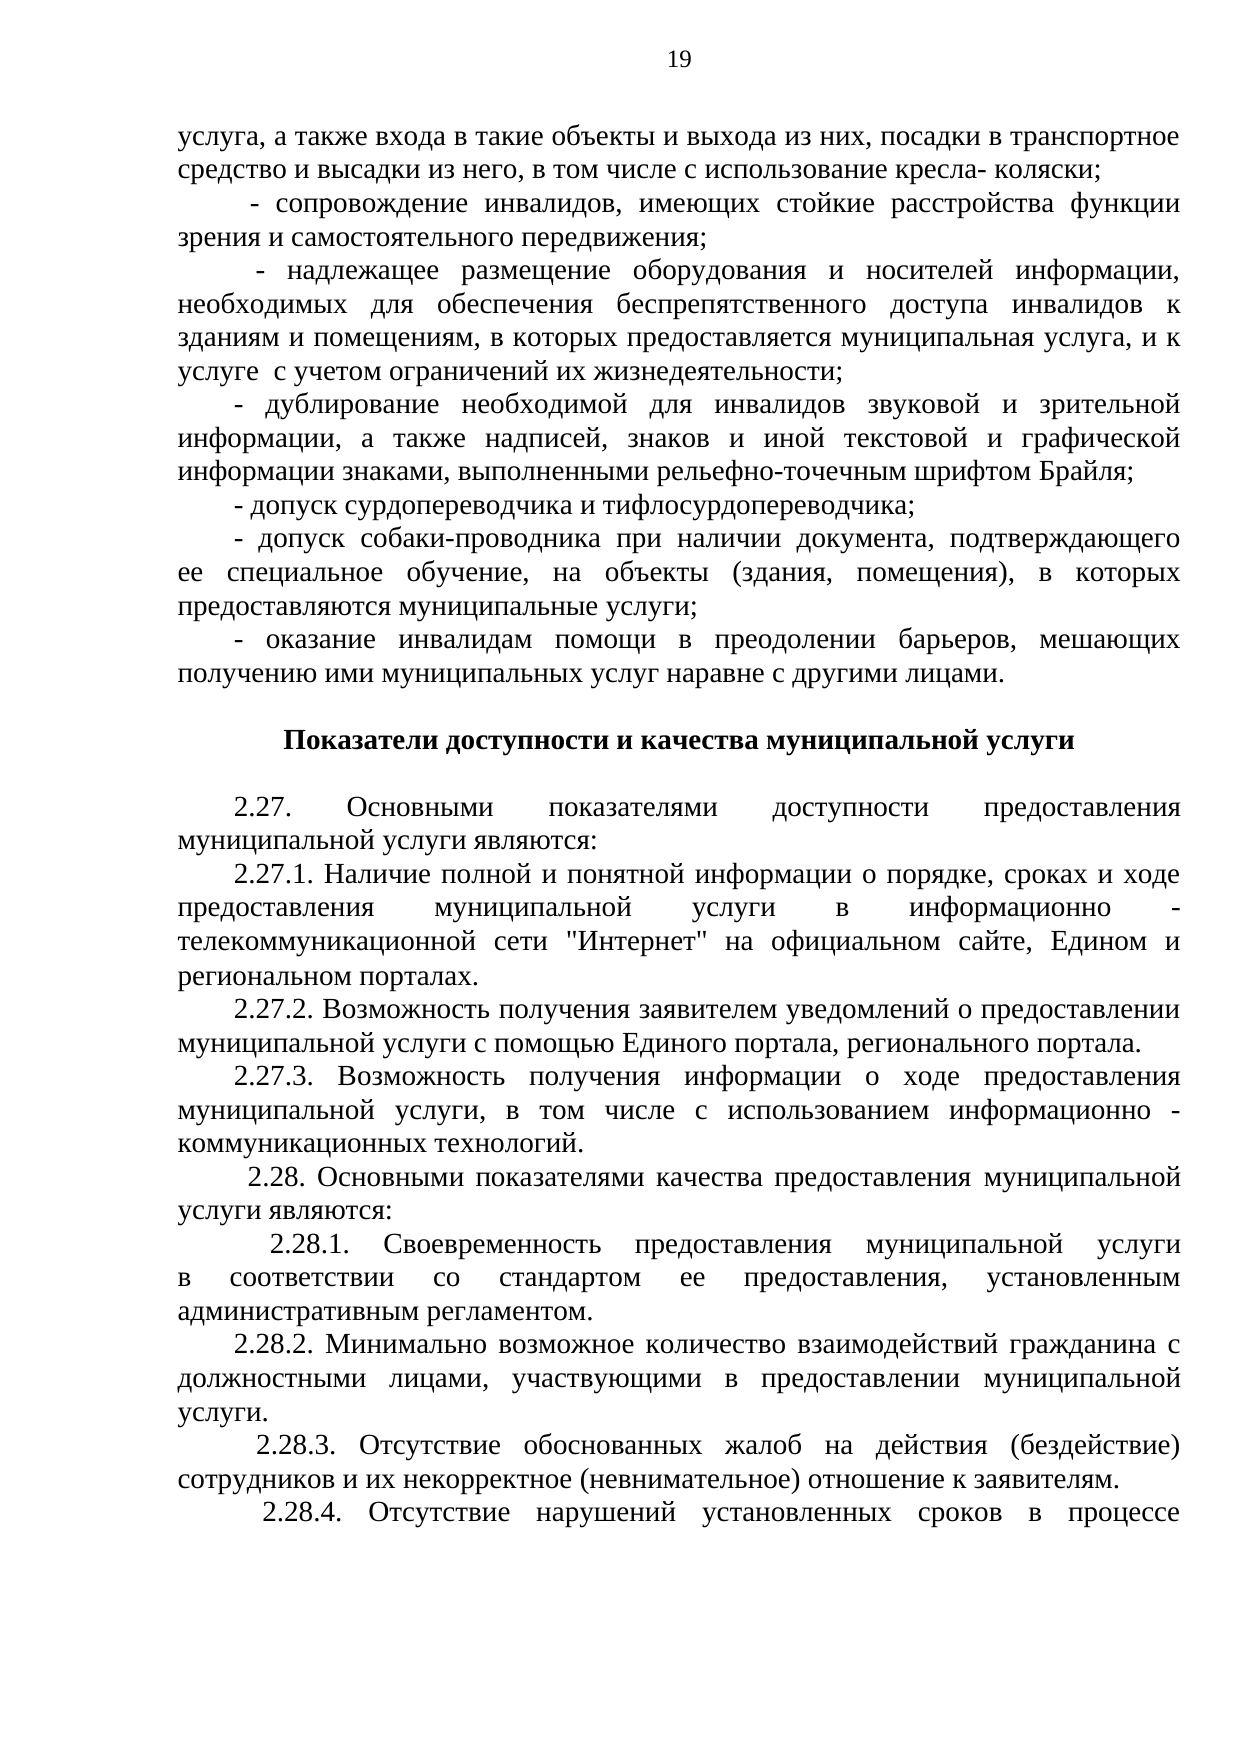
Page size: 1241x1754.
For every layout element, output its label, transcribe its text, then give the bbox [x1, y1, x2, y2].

text - допуск собаки-проводника при наличии документа, подтверждающего ее специальное обучение, на объекты (здания, помещения), в которых предоставляются муниципальные услуги; [177, 521, 1181, 621]
text 2.28.2. Минимально возможное количество взаимодействий гражданина с должностными лицами, участвующими в предоставлении муниципальной услуги. [177, 1327, 1181, 1427]
text 2.27. Основными показателями доступности предоставления муниципальной услуги являются: [177, 789, 1181, 856]
text - надлежащее размещение оборудования и носителей информации, необходимых для обеспечения беспрепятственного доступа инвалидов к зданиям и помещениям, в которых предоставляется муниципальная услуга, и к услуге с учетом ограничений их жизнедеятельности; [177, 252, 1181, 386]
text 2.27.2. Возможность получения заявителем уведомлений о предоставлении муниципальной услуги с помощью Единого портала, регионального портала. [177, 991, 1181, 1058]
text - сопровождение инвалидов, имеющих стойкие расстройства функции зрения и самостоятельного передвижения; [177, 185, 1181, 252]
text 2.28.3. Отсутствие обоснованных жалоб на действия (бездействие) сотрудников и их некорректное (невнимательное) отношение к заявителям. [177, 1427, 1181, 1494]
text - оказание инвалидам помощи в преодолении барьеров, мешающих получению ими муниципальных услуг наравне с другими лицами. [177, 621, 1181, 688]
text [177, 118, 1181, 185]
text 2.27.3. Возможность получения информации о ходе предоставления муниципальной услуги, в том числе с использованием информационно - коммуникационных технологий. [177, 1058, 1181, 1159]
text 2.28. Основными показателями качества предоставления муниципальной услуги являются: [177, 1159, 1181, 1226]
text - допуск сурдопереводчика и тифлосурдопереводчика; [177, 487, 1181, 521]
text Показатели доступности и качества муниципальной услуги [177, 722, 1181, 755]
text 2.27.1. Наличие полной и понятной информации о порядке, сроках и ходе предоставления муниципальной услуги в информационно - телекоммуникационной сети "Интернет" на официальном сайте, Едином и региональном порталах. [177, 856, 1181, 991]
text 2.28.1. Своевременность предоставления муниципальной услуги в соответствии со стандартом ее предоставления, установленным административным регламентом. [177, 1226, 1181, 1327]
text - дублирование необходимой для инвалидов звуковой и зрительной информации, а также надписей, знаков и иной текстовой и графической информации знаками, выполненными рельефно-точечным шрифтом Брайля; [177, 386, 1181, 487]
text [177, 1494, 1181, 1528]
